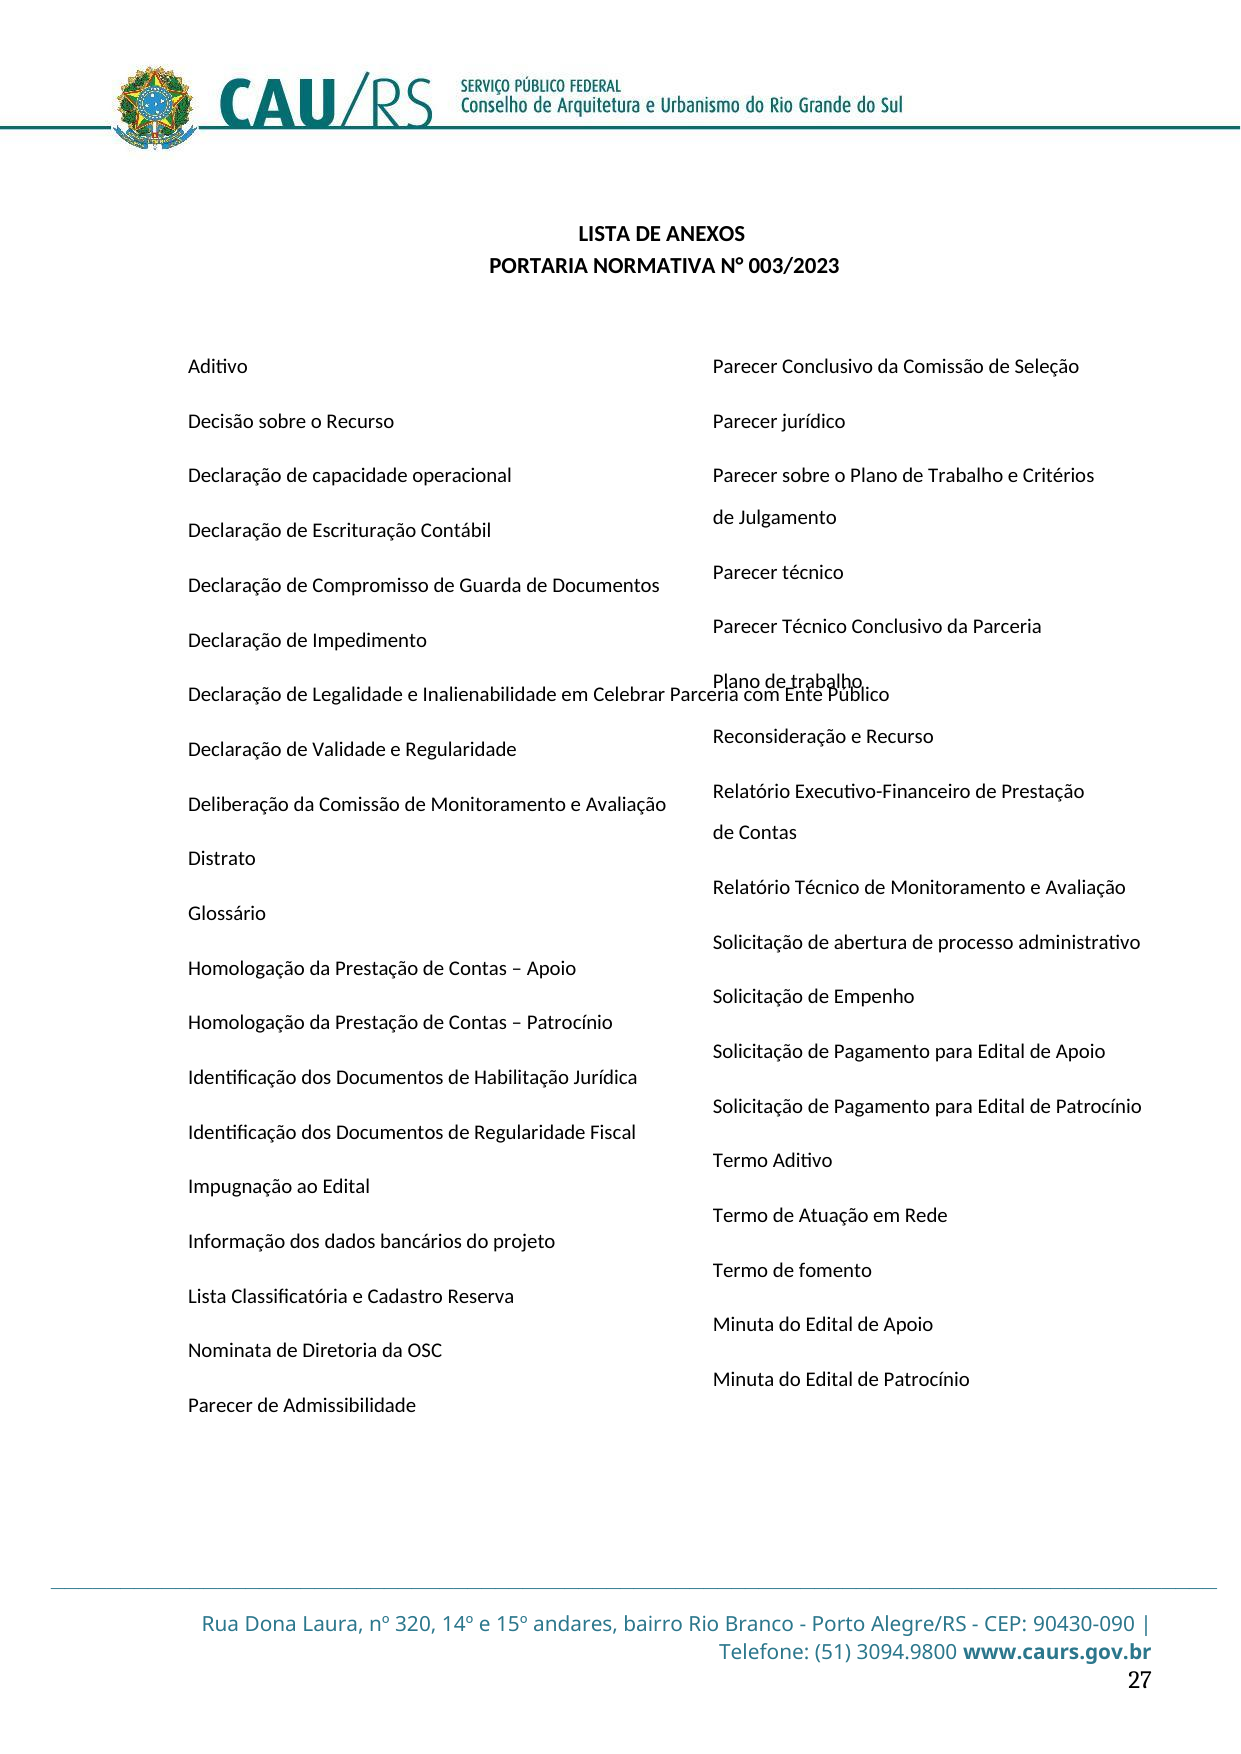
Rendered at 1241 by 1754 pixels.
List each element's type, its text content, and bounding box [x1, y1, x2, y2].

table_header Aditivo [177, 341, 664, 396]
table_cell Termo Aditivo [701, 1135, 1240, 1190]
table_cell Solicitação de Pagamento para Edital de Apoio [701, 1026, 1240, 1080]
table_cell Deliberação da Comissão de Monitoramento e Avaliação [177, 778, 664, 833]
table_cell Informação dos dados bancários do projeto [177, 1216, 664, 1271]
table_cell Declaração de Compromisso de Guarda de Documentos [177, 560, 664, 614]
table_cell Minuta do Edital de Patrocínio [701, 1354, 1240, 1408]
table_cell Parecer Conclusivo da Comissão de Seleção [701, 341, 1240, 396]
table_cell Solicitação de Pagamento para Edital de Patrocínio [701, 1080, 1240, 1135]
table_cell Distrato [177, 833, 664, 888]
table_cell Relatório Técnico de Monitoramento e Avaliação [701, 862, 1240, 916]
table_cell Relatório Executivo-Financeiro de Prestação de Contas [701, 765, 1240, 862]
table_cell Parecer Técnico Conclusivo da Parceria [701, 601, 1240, 656]
table_cell Decisão sobre o Recurso [177, 396, 664, 450]
text LISTA DE ANEXOS PORTARIA NORMATIVA N° 003/2023 [177, 219, 1152, 279]
table_cell Termo de Atuação em Rede [701, 1190, 1240, 1244]
table_cell Declaração de capacidade operacional [177, 450, 664, 505]
table_cell Termo de fomento [701, 1245, 1240, 1299]
table_cell Declaração de Impedimento [177, 614, 664, 669]
table_cell Identificação dos Documentos de Habilitação Jurídica [177, 1052, 664, 1106]
table_cell Declaração de Escrituração Contábil [177, 505, 664, 559]
table_cell Plano de trabalho [701, 656, 1240, 711]
table_cell Parecer de Admissibilidade [177, 1380, 664, 1434]
table_cell Declaração de Validade e Regularidade [177, 724, 664, 778]
table_cell Parecer sobre o Plano de Trabalho e Critérios de Julgamento [701, 450, 1240, 547]
table_cell Reconsideração e Recurso [701, 711, 1240, 765]
table_cell Lista Classificatória e Cadastro Reserva [177, 1271, 664, 1325]
table_cell Homologação da Prestação de Contas – Apoio [177, 943, 664, 997]
table_cell Parecer técnico [701, 547, 1240, 601]
table_cell Declaração de Legalidade e Inalienabilidade em Celebrar Parceria com Ente Público [177, 669, 664, 724]
table_cell Solicitação de Empenho [701, 971, 1240, 1026]
table_cell Nominata de Diretoria da OSC [177, 1325, 664, 1380]
picture [0, 0, 1241, 160]
table_cell Impugnação ao Edital [177, 1161, 664, 1216]
table_cell Homologação da Prestação de Contas – Patrocínio [177, 997, 664, 1052]
table_cell Minuta do Edital de Apoio [701, 1299, 1240, 1354]
table_cell Solicitação de abertura de processo administrativo [701, 916, 1240, 971]
table_cell Parecer jurídico [701, 396, 1240, 450]
table_cell Identificação dos Documentos de Regularidade Fiscal [177, 1106, 664, 1161]
table_cell Glossário [177, 888, 664, 942]
